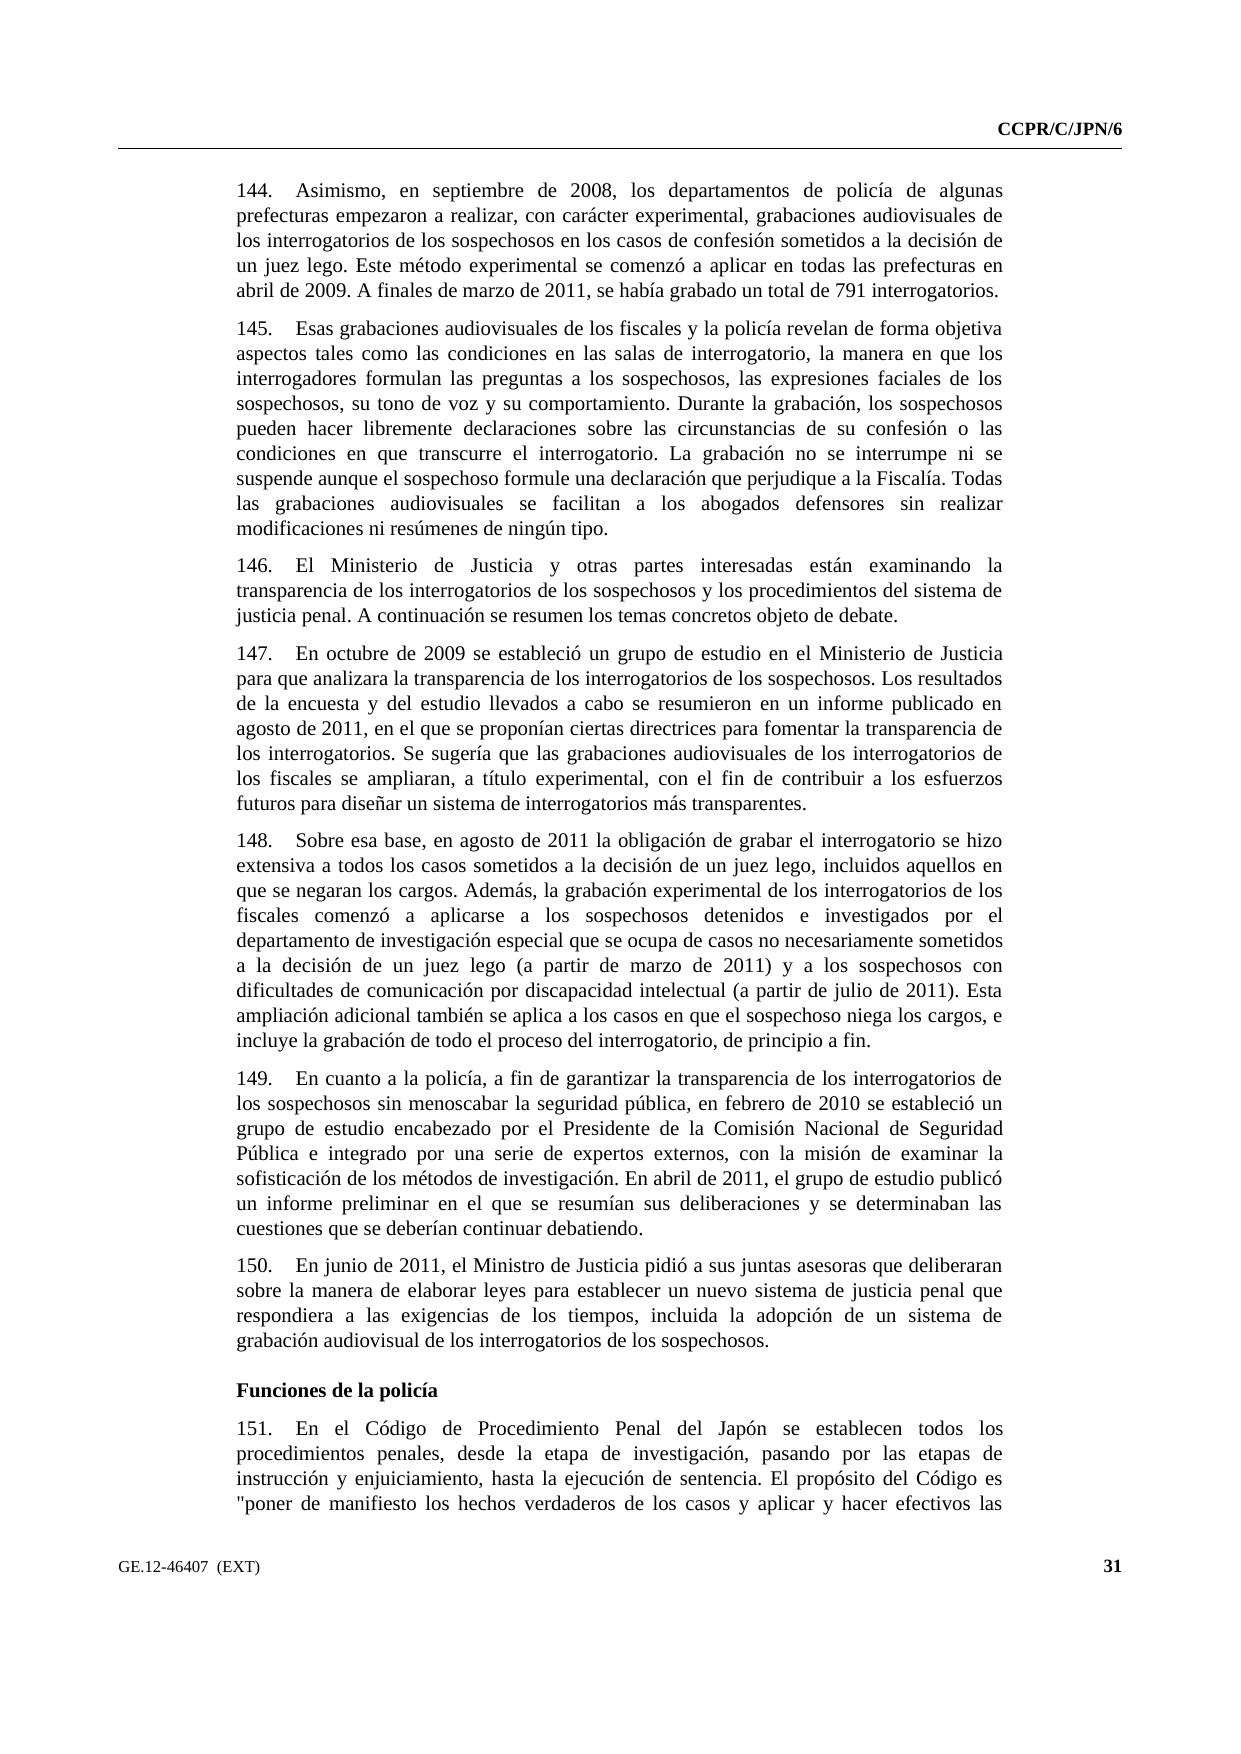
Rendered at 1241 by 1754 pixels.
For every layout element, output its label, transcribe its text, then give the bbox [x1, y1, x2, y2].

text 148. Sobre esa base, en agosto de 2011 la obligación de grabar el interrogatorio se hizo extensiva a todos los casos sometidos a la decisión de un juez lego, incluidos aquellos en que se negaran los cargos. Además, la grabación experimental de los interrogatorios de los fiscales comenzó a aplicarse a los sospechosos detenidos e investigados por el departamento de investigación especial que se ocupa de casos no necesariamente sometidos a la decisión de un juez lego (a partir de marzo de 2011) y a los sospechosos con dificultades de comunicación por discapacidad intelectual (a partir de julio de 2011). Esta ampliación adicional también se aplica a los casos en que el sospechoso niega los cargos, e incluye la grabación de todo el proceso del interrogatorio, de principio a fin. [236, 827, 1004, 1052]
text 146. El Ministerio de Justicia y otras partes interesadas están examinando la transparencia de los interrogatorios de los sospechosos y los procedimientos del sistema de justicia penal. A continuación se resumen los temas concretos objeto de debate. [236, 552, 1004, 627]
text 144. Asimismo, en septiembre de 2008, los departamentos de policía de algunas prefecturas empezaron a realizar, con carácter experimental, grabaciones audiovisuales de los interrogatorios de los sospechosos en los casos de confesión sometidos a la decisión de un juez lego. Este método experimental se comenzó a aplicar en todas las prefecturas en abril de 2009. A finales de marzo de 2011, se había grabado un total de 791 interrogatorios. [236, 177, 1004, 302]
text Funciones de la policía [118, 1377, 1004, 1402]
text 147. En octubre de 2009 se estableció un grupo de estudio en el Ministerio de Justicia para que analizara la transparencia de los interrogatorios de los sospechosos. Los resultados de la encuesta y del estudio llevados a cabo se resumieron en un informe publicado en agosto de 2011, en el que se proponían ciertas directrices para fomentar la transparencia de los interrogatorios. Se sugería que las grabaciones audiovisuales de los interrogatorios de los fiscales se ampliaran, a título experimental, con el fin de contribuir a los esfuerzos futuros para diseñar un sistema de interrogatorios más transparentes. [236, 640, 1004, 815]
text 150. En junio de 2011, el Ministro de Justicia pidió a sus juntas asesoras que deliberaran sobre la manera de elaborar leyes para establecer un nuevo sistema de justicia penal que respondiera a las exigencias de los tiempos, incluida la adopción de un sistema de grabación audiovisual de los interrogatorios de los sospechosos. [236, 1252, 1004, 1352]
text 145. Esas grabaciones audiovisuales de los fiscales y la policía revelan de forma objetiva aspectos tales como las condiciones en las salas de interrogatorio, la manera en que los interrogadores formulan las preguntas a los sospechosos, las expresiones faciales de los sospechosos, su tono de voz y su comportamiento. Durante la grabación, los sospechosos pueden hacer libremente declaraciones sobre las circunstancias de su confesión o las condiciones en que transcurre el interrogatorio. La grabación no se interrumpe ni se suspende aunque el sospechoso formule una declaración que perjudique a la Fiscalía. Todas las grabaciones audiovisuales se facilitan a los abogados defensores sin realizar modificaciones ni resúmenes de ningún tipo. [236, 315, 1004, 540]
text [236, 1415, 1004, 1515]
text 149. En cuanto a la policía, a fin de garantizar la transparencia de los interrogatorios de los sospechosos sin menoscabar la seguridad pública, en febrero de 2010 se estableció un grupo de estudio encabezado por el Presidente de la Comisión Nacional de Seguridad Pública e integrado por una serie de expertos externos, con la misión de examinar la sofisticación de los métodos de investigación. En abril de 2011, el grupo de estudio publicó un informe preliminar en el que se resumían sus deliberaciones y se determinaban las cuestiones que se deberían continuar debatiendo. [236, 1065, 1004, 1240]
